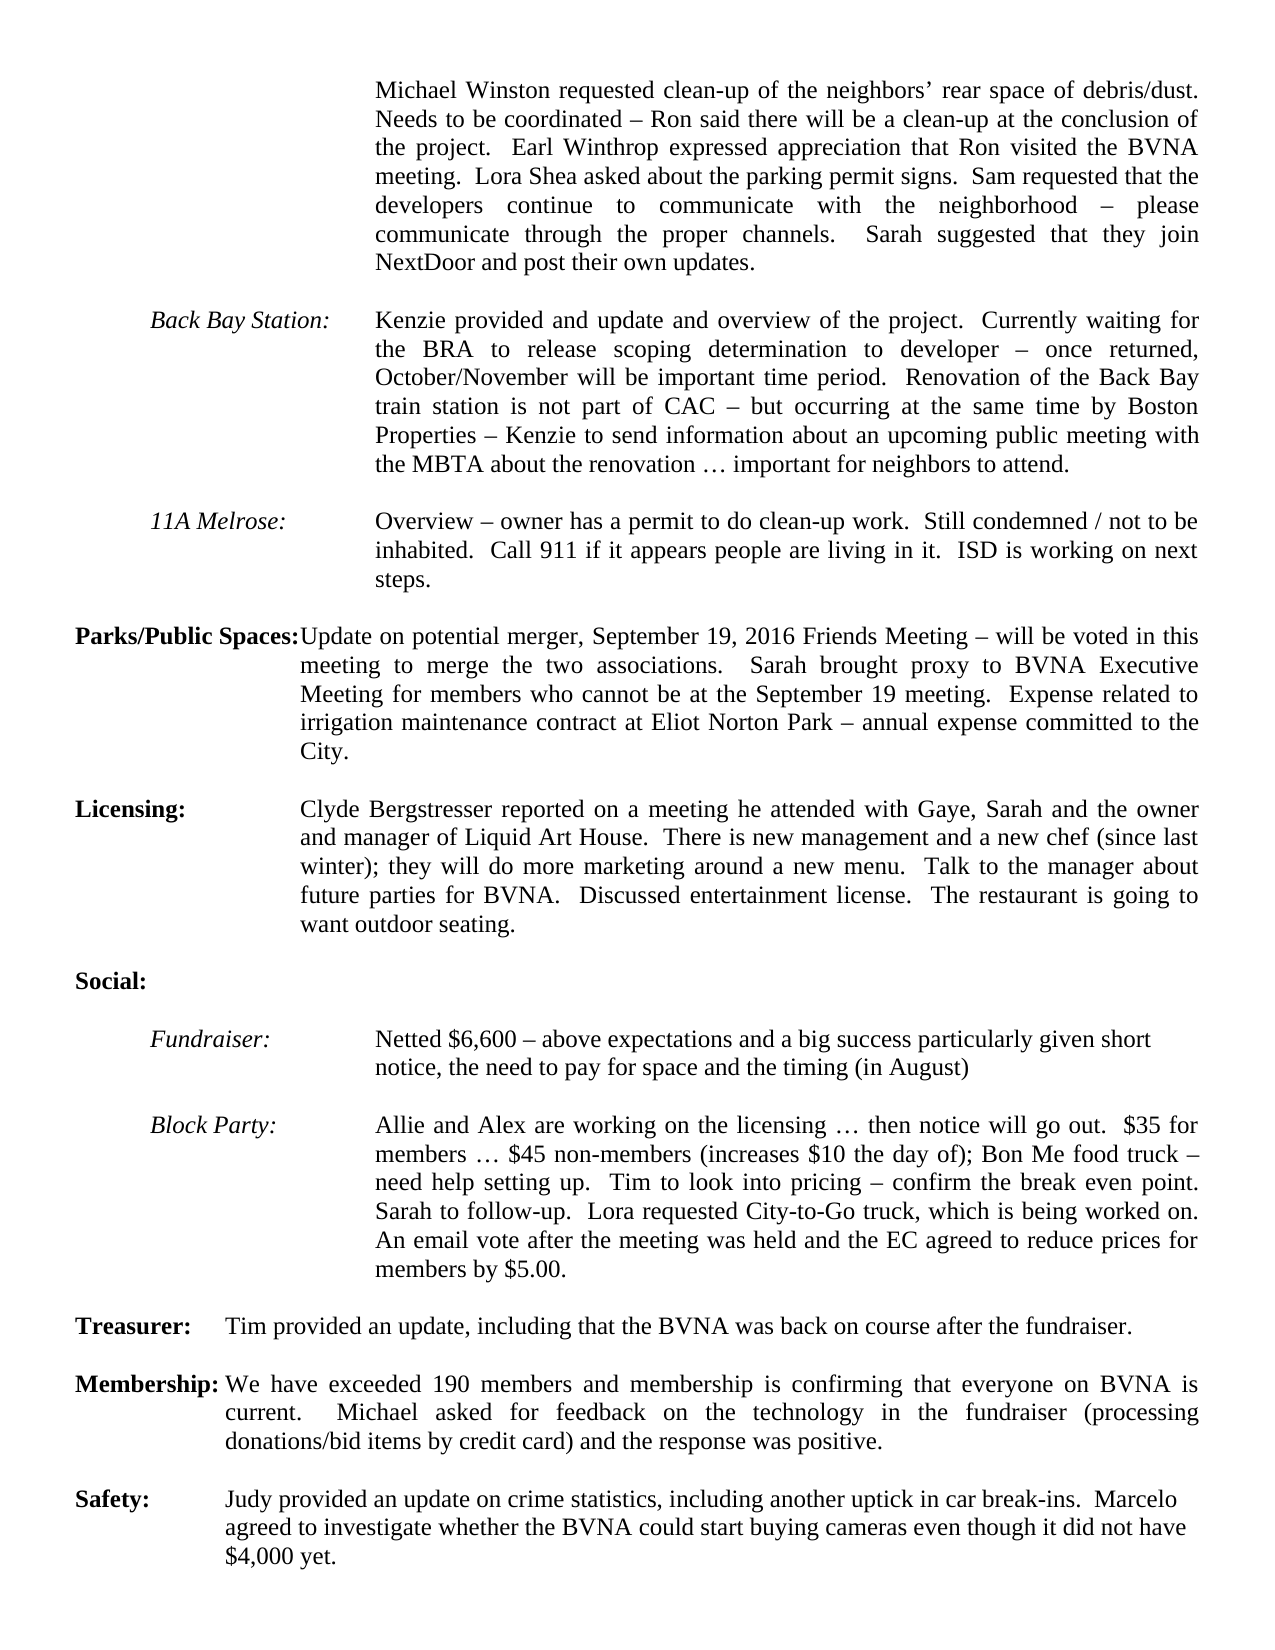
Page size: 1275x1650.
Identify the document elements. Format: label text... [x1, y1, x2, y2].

text Safety: Judy provided an update on crime statistics, including another uptick in car break-ins. Marcelo agreed to investigate whether the BVNA could start buying cameras even though it did not have $4,000 yet. [75, 1484, 1200, 1570]
text Licensing: Clyde Bergstresser reported on a meeting he attended with Gaye, Sarah and the owner and manager of Liquid Art House. There is new management and a new chef (since last winter); they will do more marketing around a new menu. Talk to the manager about future parties for BVNA. Discussed entertainment license. The restaurant is going to want outdoor seating. [75, 794, 1200, 937]
text Fundraiser: Netted $6,600 – above expectations and a big success particularly given short notice, the need to pay for space and the timing (in August) [150, 1024, 1200, 1081]
text Treasurer: Tim provided an update, including that the BVNA was back on course after the fundraiser. [75, 1311, 1200, 1340]
text Back Bay Station: Kenzie provided and update and overview of the project. Currently waiting for the BRA to release scoping determination to developer – once returned, October/November will be important time period. Renovation of the Back Bay train station is not part of CAC – but occurring at the same time by Boston Properties – Kenzie to send information about an upcoming public meeting with the MBTA about the renovation … important for neighbors to attend. [150, 305, 1200, 477]
text Social: [75, 966, 1200, 995]
text Membership: We have exceeded 190 members and membership is confirming that everyone on BVNA is current. Michael asked for feedback on the technology in the fundraiser (processing donations/bid items by credit card) and the response was positive. [75, 1369, 1200, 1455]
text Parks/Public Spaces: Update on potential merger, September 19, 2016 Friends Meeting – will be voted in this meeting to merge the two associations. Sarah brought proxy to BVNA Executive Meeting for members who cannot be at the September 19 meeting. Expense related to irrigation maintenance contract at Eliot Norton Park – annual expense committed to the City. [75, 621, 1200, 765]
text Michael Winston requested clean-up of the neighbors’ rear space of debris/dust. Needs to be coordinated – Ron said there will be a clean-up at the conclusion of the project. Earl Winthrop expressed appreciation that Ron visited the BVNA meeting. Lora Shea asked about the parking permit signs. Sam requested that the developers continue to communicate with the neighborhood – please communicate through the proper channels. Sarah suggested that they join NextDoor and post their own updates. [375, 75, 1200, 276]
text Block Party: Allie and Alex are working on the licensing … then notice will go out. $35 for members … $45 non-members (increases $10 the day of); Bon Me food truck – need help setting up. Tim to look into pricing – confirm the break even point. Sarah to follow-up. Lora requested City-to-Go truck, which is being worked on. An email vote after the meeting was held and the EC agreed to reduce prices for members by $5.00. [150, 1110, 1200, 1282]
text 11A Melrose: Overview – owner has a permit to do clean-up work. Still condemned / not to be inhabited. Call 911 if it appears people are living in it. ISD is working on next steps. [150, 506, 1200, 592]
